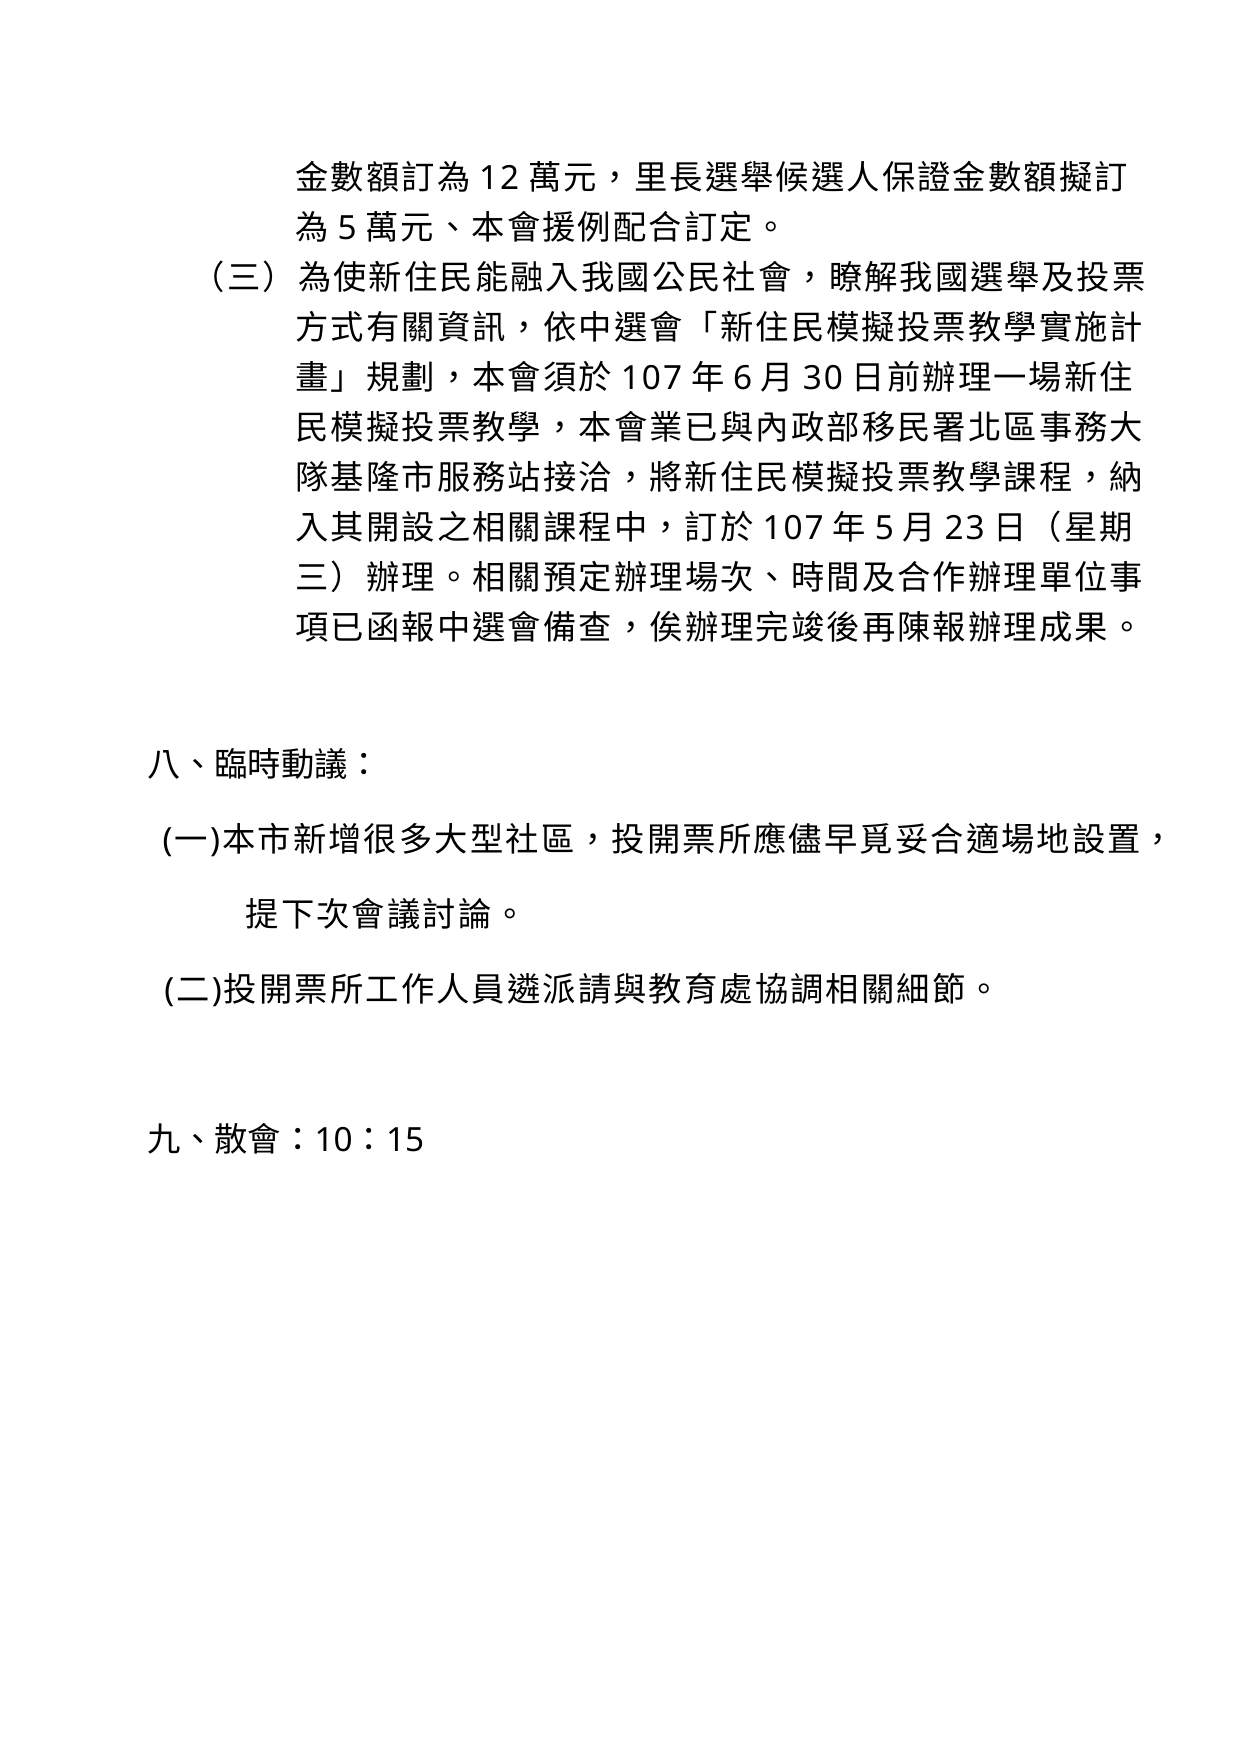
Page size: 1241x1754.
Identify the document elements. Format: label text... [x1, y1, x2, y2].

text (一)本市新增很多大型社區，投開票所應儘早覓妥合適場地設置，提下次會議討論。 [162, 799, 1152, 949]
text 八、臨時動議： [148, 724, 1152, 799]
text 九、散會：10：15 [148, 1099, 1152, 1174]
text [192, 149, 1152, 249]
text （三）為使新住民能融入我國公民社會，瞭解我國選舉及投票方式有關資訊，依中選會「新住民模擬投票教學實施計畫」規劃，本會須於107年6月30日前辦理一場新住民模擬投票教學，本會業已與內政部移民署北區事務大隊基隆市服務站接洽，將新住民模擬投票教學課程，納入其開設之相關課程中，訂於107年5月23日（星期三）辦理。相關預定辦理場次、時間及合作辦理單位事項已函報中選會備查，俟辦理完竣後再陳報辦理成果。 [192, 249, 1152, 649]
text (二)投開票所工作人員遴派請與教育處協調相關細節。 [148, 949, 1152, 1024]
